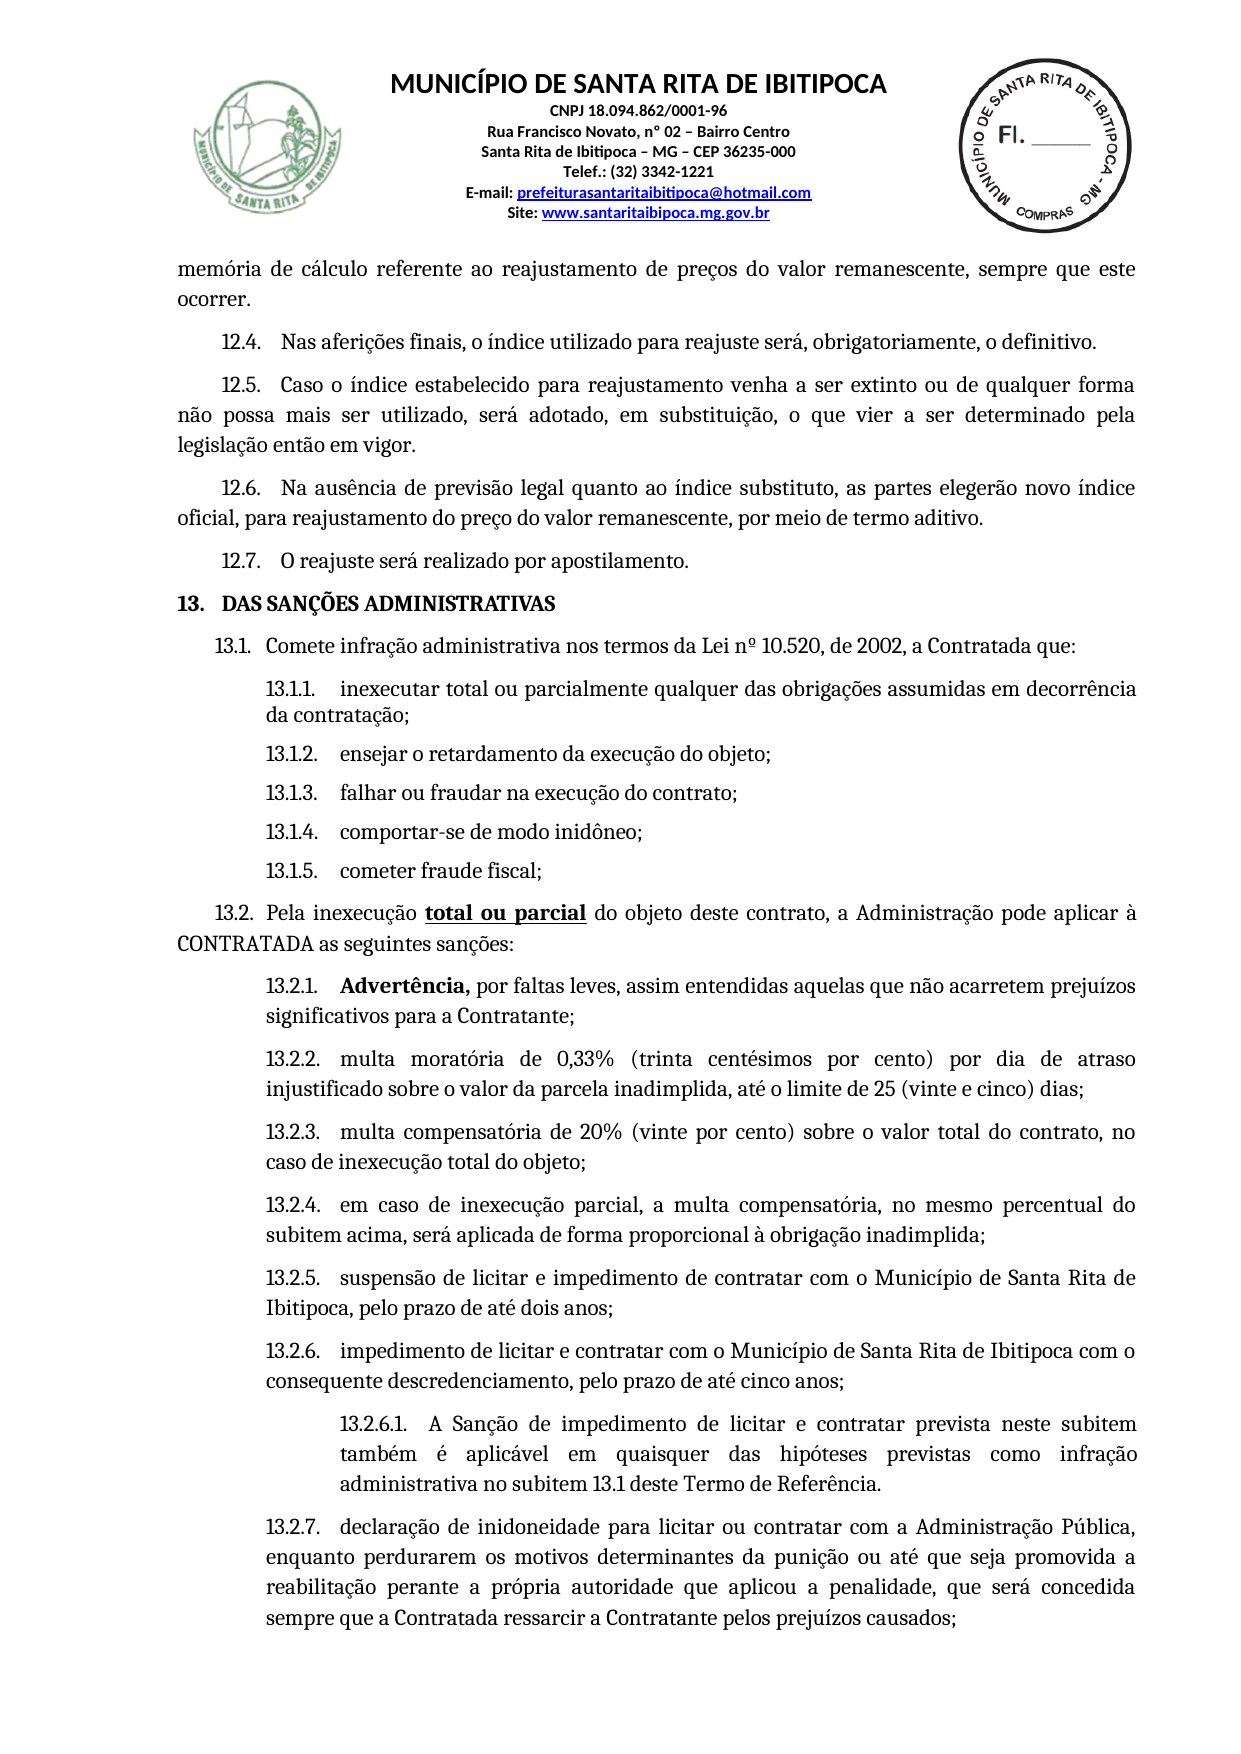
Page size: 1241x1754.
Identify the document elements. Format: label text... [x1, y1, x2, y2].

list comportar-se de modo inidôneo; [266, 819, 1138, 845]
list Advertência, por faltas leves, assim entendidas aquelas que não acarretem prejuízos significativos para a Contratante; [266, 973, 1137, 1030]
list declaração de inidoneidade para licitar ou contratar com a Administração Pública, enquanto perdurarem os motivos determinantes da punição ou até que seja promovida a reabilitação perante a própria autoridade que aplicou a penalidade, que será concedida sempre que a Contratada ressarcir a Contratante pelos prejuízos causados; [266, 1514, 1137, 1631]
list Pela inexecução total ou parcial do objeto deste contrato, a Administração pode aplicar à CONTRATADA as seguintes sanções: [177, 900, 1138, 957]
list multa moratória de 0,33% (trinta centésimos por cento) por dia de atraso injustificado sobre o valor da parcela inadimplida, até o limite de 25 (vinte e cinco) dias; [266, 1046, 1137, 1103]
list em caso de inexecução parcial, a multa compensatória, no mesmo percentual do subitem acima, será aplicada de forma proporcional à obrigação inadimplida; [266, 1192, 1137, 1248]
picture [942, 49, 1145, 241]
list suspensão de licitar e impedimento de contratar com o Município de Santa Rita de Ibitipoca, pelo prazo de até dois anos; [266, 1265, 1137, 1321]
list Caso o índice estabelecido para reajustamento venha a ser extinto ou de qualquer forma não possa mais ser utilizado, será adotado, em substituição, o que vier a ser determinado pela legislação então em vigor. [177, 372, 1137, 458]
list DAS SANÇÕES ADMINISTRATIVAS [177, 590, 1137, 617]
list Comete infração administrativa nos termos da Lei nº 10.520, de 2002, a Contratada que: [177, 633, 1138, 659]
list impedimento de licitar e contratar com o Município de Santa Rita de Ibitipoca com o consequente descredenciamento, pelo prazo de até cinco anos; [266, 1338, 1137, 1394]
list A Sanção de impedimento de licitar e contratar prevista neste subitem também é aplicável em quaisquer das hipóteses previstas como infração administrativa no subitem 13.1 deste Termo de Referência. [340, 1411, 1138, 1497]
list Na ausência de previsão legal quanto ao índice substituto, as partes elegerão novo índice oficial, para reajustamento do preço do valor remanescente, por meio de termo aditivo. [177, 475, 1137, 531]
list multa compensatória de 20% (vinte por cento) sobre o valor total do contrato, no caso de inexecução total do objeto; [266, 1119, 1137, 1176]
list O reajuste será realizado por apostilamento. [177, 548, 1137, 574]
list inexecutar total ou parcialmente qualquer das obrigações assumidas em decorrência da contratação; [266, 676, 1138, 728]
list Nas aferições finais, o índice utilizado para reajuste será, obrigatoriamente, o definitivo. [177, 329, 1137, 355]
list ensejar o retardamento da execução do objeto; [266, 741, 1138, 767]
picture [177, 65, 357, 225]
list cometer fraude fiscal; [266, 857, 1138, 884]
list falhar ou fraudar na execução do contrato; [266, 780, 1138, 806]
